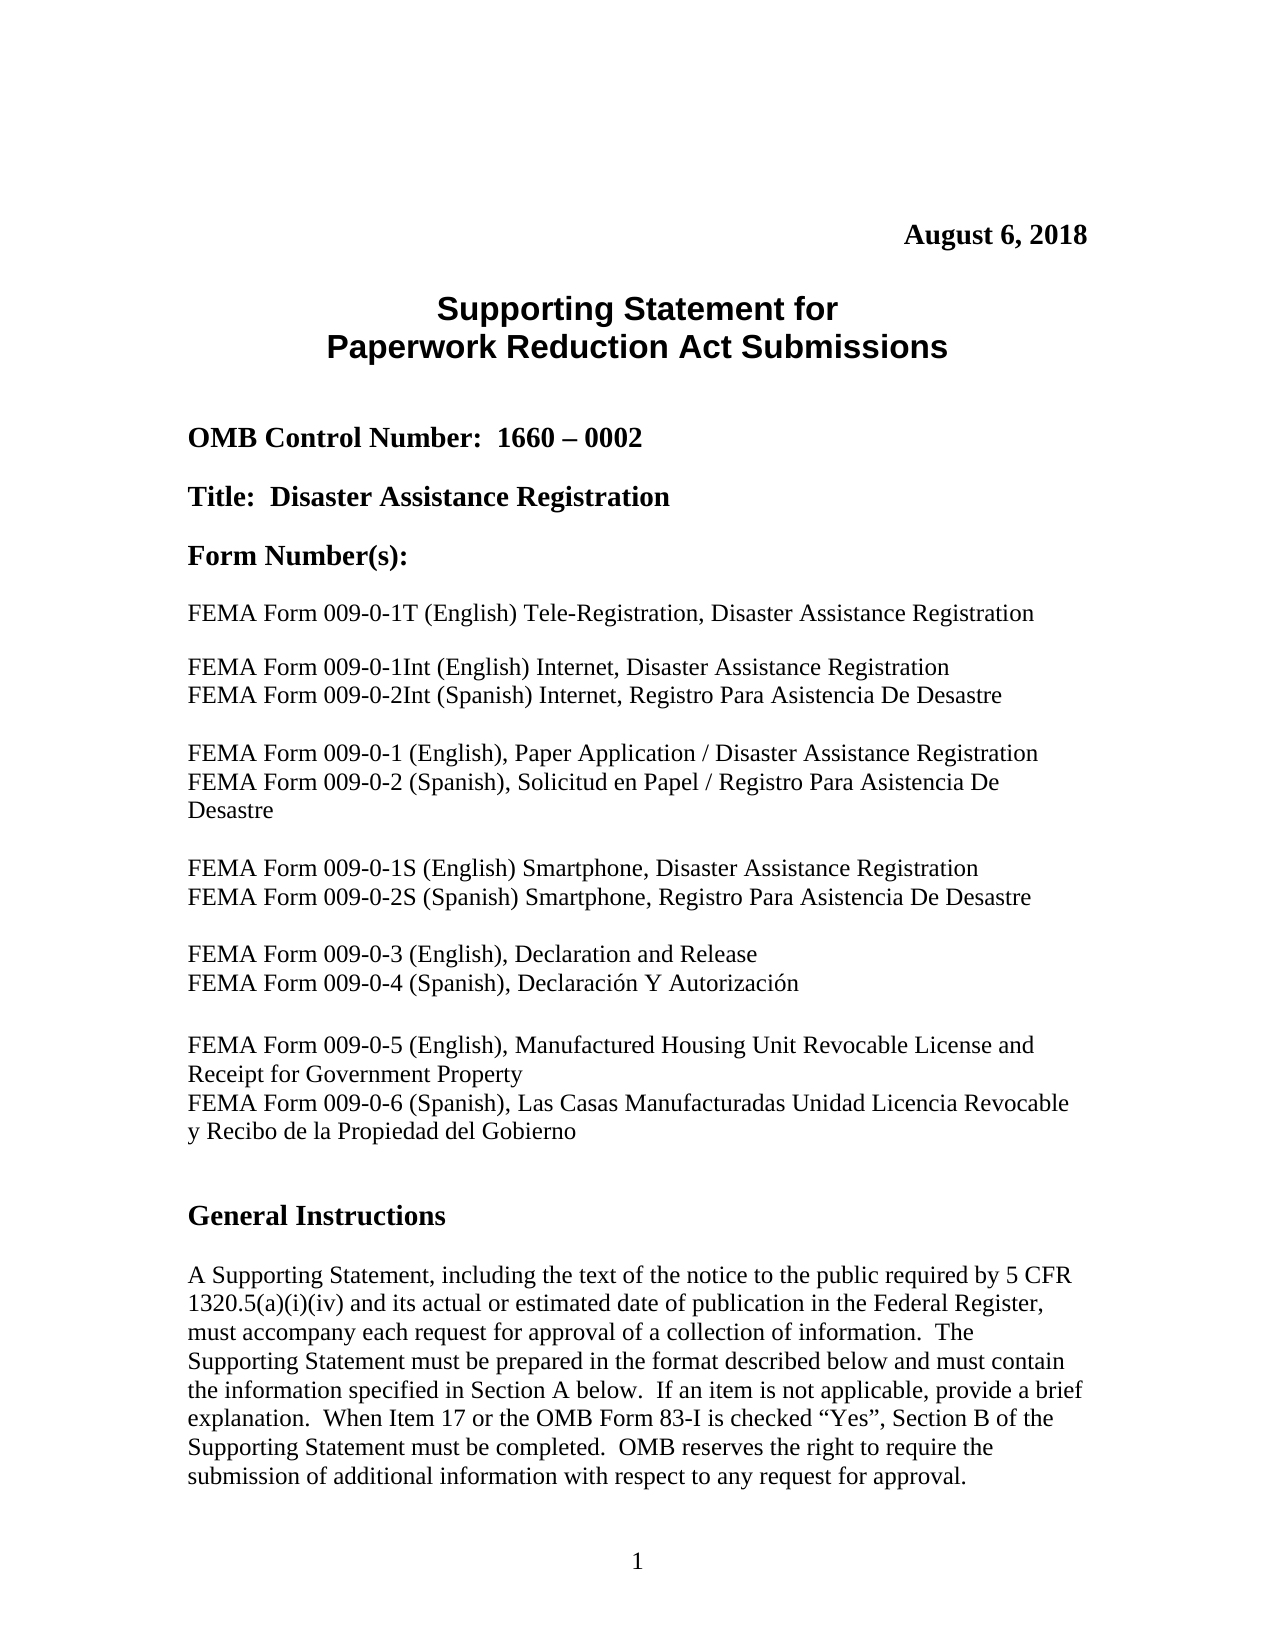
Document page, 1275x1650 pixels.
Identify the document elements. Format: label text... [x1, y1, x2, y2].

text FEMA Form 009-0-1 (English), Paper Application / Disaster Assistance Registration [187, 738, 1087, 767]
title August 6, 2018 [187, 150, 1087, 251]
text Title: Disaster Assistance Registration [187, 479, 1087, 513]
text A Supporting Statement, including the text of the notice to the public required by 5 CFR 1320.5(a)(i)(iv) and its actual or estimated date of publication in the Federal Register, must accompany each request for approval of a collection of information. The Supporting Statement must be prepared in the format described below and must contain the information specified in Section A below. If an item is not applicable, provide a brief explanation. When Item 17 or the OMB Form 83-I is checked “Yes”, Section B of the Supporting Statement must be completed. OMB reserves the right to require the submission of additional information with respect to any request for approval. [187, 1260, 1087, 1490]
text OMB Control Number: 1660 – 0002 [187, 420, 1087, 453]
text FEMA Form 009-0-1Int (English) Internet, Disaster Assistance Registration [187, 652, 1087, 680]
text FEMA Form 009-0-5 (English), Manufactured Housing Unit Revocable License and Receipt for Government Property [187, 1030, 1087, 1088]
text FEMA Form 009-0-3 (English), Declaration and Release [187, 939, 1087, 968]
text FEMA Form 009-0-1S (English) Smartphone, Disaster Assistance Registration [187, 853, 1087, 882]
text FEMA Form 009-0-2S (Spanish) Smartphone, Registro Para Asistencia De Desastre [187, 882, 1087, 910]
text Form Number(s): [187, 538, 1087, 572]
text FEMA Form 009-0-2 (Spanish), Solicitud en Papel / Registro Para Asistencia De Desastre [187, 767, 1087, 824]
text FEMA Form 009-0-1T (English) Tele-Registration, Disaster Assistance Registration [187, 598, 1087, 627]
text FEMA Form 009-0-6 (Spanish), Las Casas Manufacturadas Unidad Licencia Revocable y Recibo de la Propiedad del Gobierno [187, 1088, 1087, 1145]
text FEMA Form 009-0-2Int (Spanish) Internet, Registro Para Asistencia De Desastre [187, 680, 1087, 709]
title Supporting Statement for [187, 289, 1087, 327]
title Paperwork Reduction Act Submissions [187, 327, 1087, 366]
text FEMA Form 009-0-4 (Spanish), Declaración Y Autorización [187, 968, 1087, 997]
subtitle General Instructions [187, 1198, 1087, 1232]
